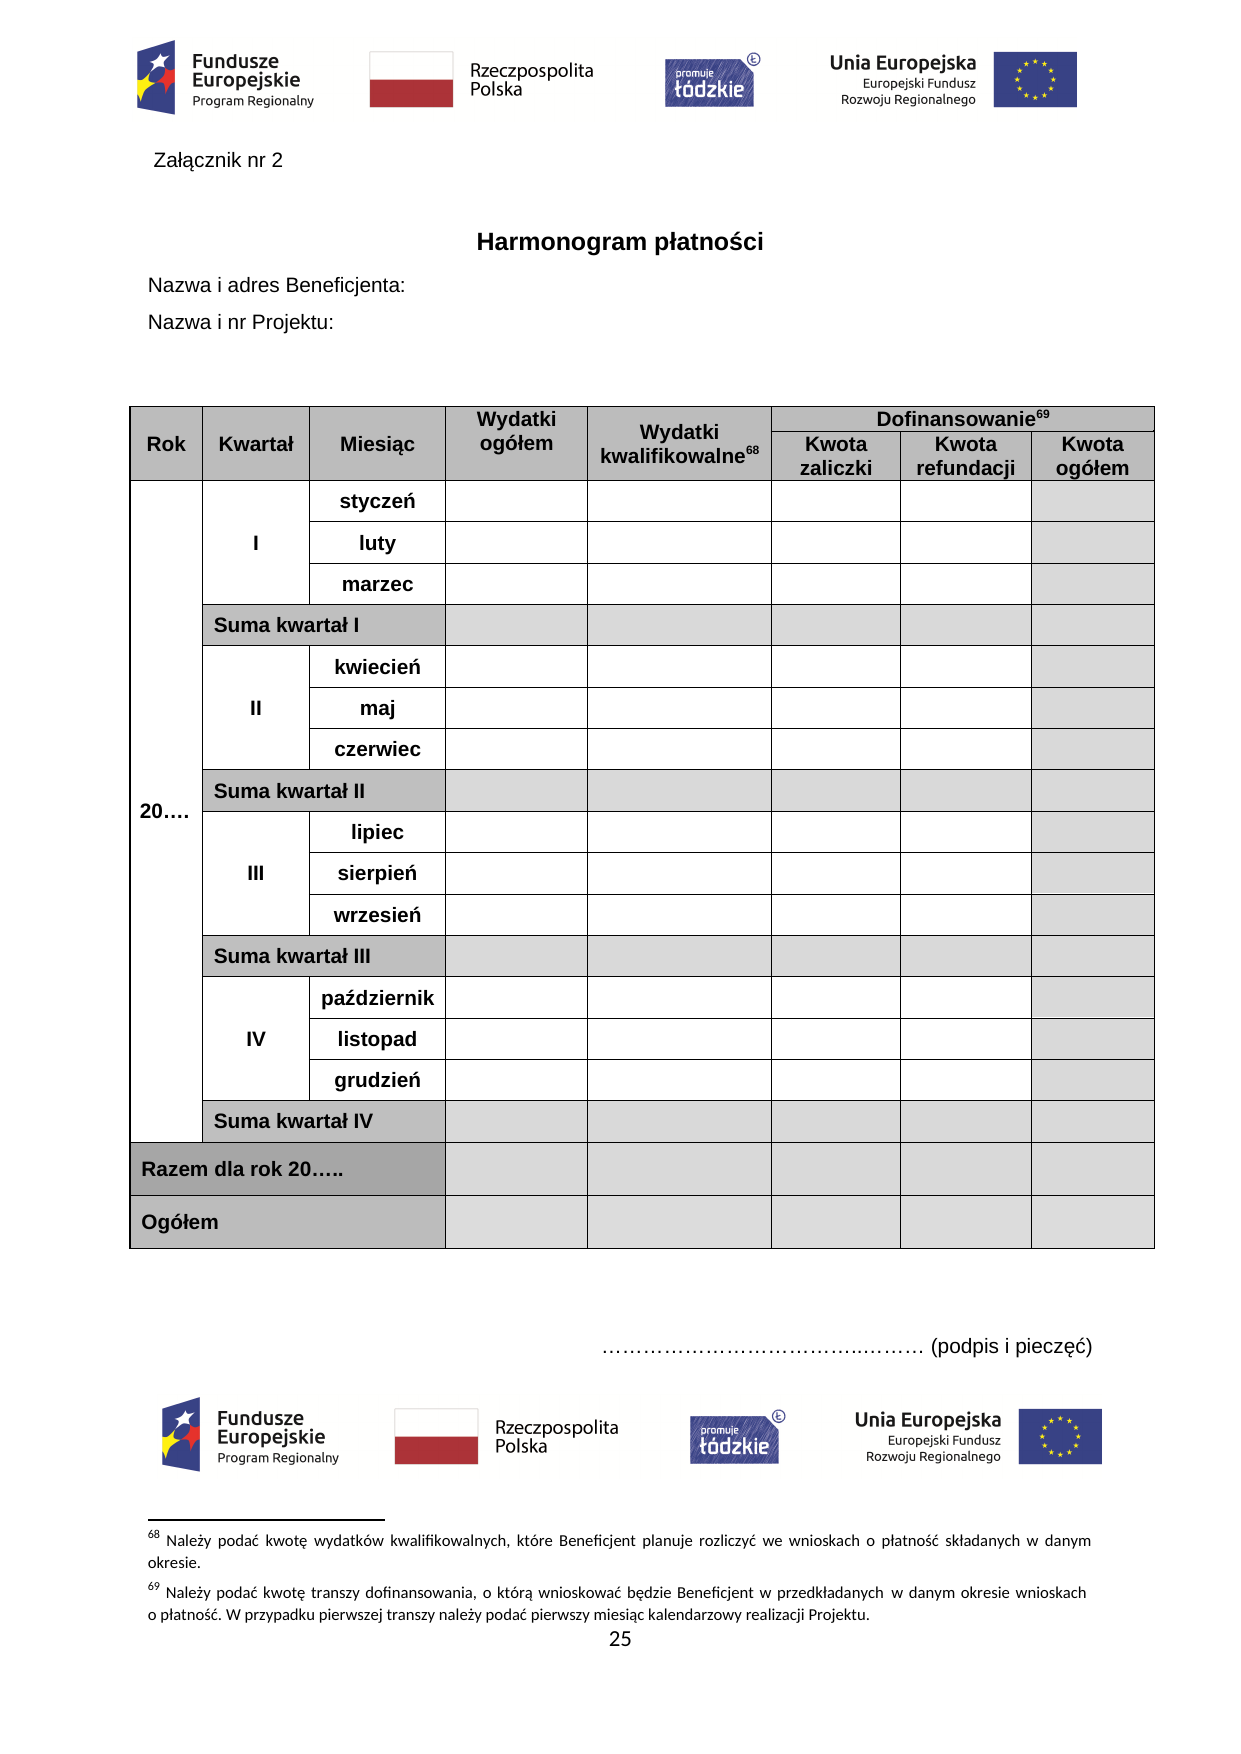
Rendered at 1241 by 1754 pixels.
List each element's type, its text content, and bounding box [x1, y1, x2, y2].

table_cell [588, 605, 771, 645]
table_cell [901, 977, 1031, 1017]
table_cell Ogółem [131, 1196, 445, 1248]
table_cell 20…. [131, 481, 202, 1142]
table_cell luty [310, 522, 445, 563]
table_cell kwiecień [310, 646, 445, 687]
table_cell Suma kwartał II [203, 770, 445, 811]
table_cell Suma kwartał IV [203, 1101, 445, 1142]
table_cell [588, 812, 771, 852]
table_cell [446, 977, 587, 1017]
table_cell Kwota zaliczki [772, 432, 900, 480]
table_cell [772, 522, 900, 563]
table_cell maj [310, 688, 445, 728]
table_cell [1032, 1101, 1154, 1142]
table_cell [446, 1019, 587, 1059]
table_cell [588, 1101, 771, 1142]
table_cell listopad [310, 1019, 445, 1059]
picture [132, 37, 1078, 122]
table_cell [772, 1196, 900, 1248]
table_cell III [203, 812, 309, 935]
table_cell [772, 481, 900, 521]
table_cell [772, 605, 900, 645]
table_cell [588, 522, 771, 563]
table_cell styczeń [310, 481, 445, 521]
table_cell [772, 1101, 900, 1142]
table_cell [446, 605, 587, 645]
table_cell [901, 853, 1031, 893]
table_cell [1032, 481, 1154, 521]
table_cell lipiec [310, 812, 445, 852]
table_cell [772, 729, 900, 769]
table_cell [446, 481, 587, 521]
table_cell [901, 646, 1031, 687]
table_cell [588, 729, 771, 769]
table_cell [1032, 770, 1154, 811]
table_cell [588, 1143, 771, 1195]
table_cell [446, 1196, 587, 1248]
table_cell [772, 770, 900, 811]
table_cell [1032, 564, 1154, 604]
table_cell [446, 812, 587, 852]
table_cell grudzień [310, 1060, 445, 1100]
table_cell [901, 895, 1031, 935]
table_cell [772, 564, 900, 604]
table_cell [588, 895, 771, 935]
table_cell [1032, 522, 1154, 563]
table_cell [446, 770, 587, 811]
table_cell II [203, 646, 309, 769]
table_cell [588, 853, 771, 893]
table_cell [772, 688, 900, 728]
table_cell IV [203, 977, 309, 1100]
table_header Wydatki kwalifikowalne [588, 407, 771, 480]
table_cell [446, 853, 587, 893]
table_cell [588, 1019, 771, 1059]
text Nazwa i nr Projektu: [148, 310, 1093, 334]
table_cell [901, 605, 1031, 645]
table_cell [772, 977, 900, 1017]
table_cell I [203, 481, 309, 604]
table_cell [772, 1143, 900, 1195]
table_cell październik [310, 977, 445, 1017]
table_cell [588, 1196, 771, 1248]
table_cell [901, 522, 1031, 563]
table_cell [446, 1101, 587, 1142]
table_cell [1032, 729, 1154, 769]
table_cell [772, 853, 900, 893]
table_cell [772, 895, 900, 935]
table_cell czerwiec [310, 729, 445, 769]
table_cell [772, 646, 900, 687]
table_header Wydatki ogółem [446, 407, 587, 480]
table_cell [588, 688, 771, 728]
table_cell [446, 646, 587, 687]
table_cell [772, 1019, 900, 1059]
table_cell [446, 1060, 587, 1100]
picture [157, 1394, 1103, 1479]
table_cell [901, 564, 1031, 604]
table_cell [446, 729, 587, 769]
table_cell [901, 688, 1031, 728]
table_header Miesiąc [310, 407, 445, 480]
table_cell [1032, 1060, 1154, 1100]
table_cell [1032, 1196, 1154, 1248]
table_cell [1032, 895, 1154, 935]
table_cell Kwota refundacji [901, 432, 1031, 480]
table_cell Suma kwartał I [203, 605, 445, 645]
table_cell [901, 729, 1031, 769]
table_cell [772, 812, 900, 852]
table_cell [1032, 1143, 1154, 1195]
table_cell [1032, 977, 1154, 1017]
table_cell [1032, 605, 1154, 645]
text Harmonogram płatności [148, 227, 1093, 256]
table_cell [772, 1060, 900, 1100]
table_cell [901, 812, 1031, 852]
table_cell Suma kwartał III [203, 936, 445, 976]
table_cell [1032, 853, 1154, 893]
table_cell [588, 646, 771, 687]
table_cell [588, 977, 771, 1017]
table_cell Kwota ogółem [1032, 432, 1154, 480]
table_header Dofinansowanie [772, 407, 1154, 431]
table_cell [588, 564, 771, 604]
table_cell [446, 688, 587, 728]
table_cell [901, 1143, 1031, 1195]
table_cell [588, 936, 771, 976]
table_cell [446, 1143, 587, 1195]
table_cell Razem dla rok 20….. [131, 1143, 445, 1195]
table_cell [1032, 688, 1154, 728]
table_cell sierpień [310, 853, 445, 893]
table_cell [588, 1060, 771, 1100]
table_cell [588, 770, 771, 811]
table_cell [901, 481, 1031, 521]
table_cell [901, 1196, 1031, 1248]
table_cell [1032, 812, 1154, 852]
table_cell [901, 1060, 1031, 1100]
table_cell marzec [310, 564, 445, 604]
table_cell [588, 481, 771, 521]
table_header Kwartał [203, 407, 309, 480]
table_cell [1032, 646, 1154, 687]
table_cell [446, 936, 587, 976]
table_cell [901, 770, 1031, 811]
table_cell [446, 522, 587, 563]
table_cell [446, 564, 587, 604]
table_cell [772, 936, 900, 976]
table_cell [1032, 1019, 1154, 1059]
text Nazwa i adres Beneficjenta: [148, 273, 1093, 297]
table_cell [901, 936, 1031, 976]
table_cell [446, 895, 587, 935]
table_cell wrzesień [310, 895, 445, 935]
text ………………………………..……… (podpis i pieczęć) [148, 1334, 1093, 1358]
table_cell [901, 1101, 1031, 1142]
table_header Rok [131, 407, 202, 480]
table_cell [901, 1019, 1031, 1059]
table_cell [1032, 936, 1154, 976]
